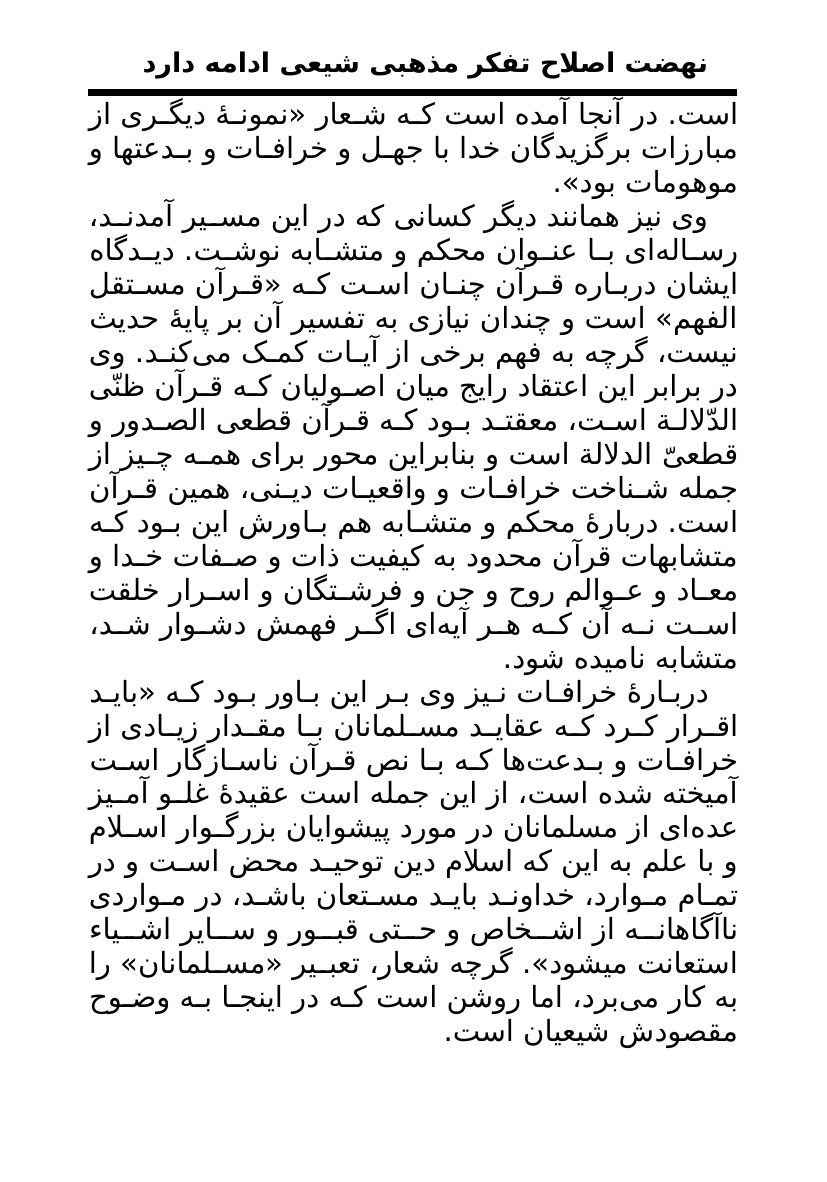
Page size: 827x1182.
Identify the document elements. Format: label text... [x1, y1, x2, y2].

text وی نیز همانند دیگر کسانی که در این مسیر آمدند، رساله‌ای با عنوان محکم و متشابه نوشت. دیدگاه ایشان درباره قرآن چنان است که «قرآن مستقل الفهم» است و چندان نیازی به تفسیر آن بر پایۀ حدیث نیست، گرچه به فهم برخی از آیات کمک می‌کند. وی در برابر این اعتقاد رایج میان اصولیان که قرآن ظنّی الدّلالة است،‌ معقتد بود که قرآن قطعی الصدور و قطعیّ الدلالة است و بنابراین محور برای همه چیز از جمله شناخت خرافات و واقعیات دینی، همین قرآن است. دربارۀ محکم و متشابه هم باورش این بود که متشابهات قرآن محدود به کیفیت ذات و صفات خدا و معاد و عوالم روح و جن و فرشتگان و اسرار خلقت است نه آن که هر آیه‌ای اگر فهمش دشوار شد، متشابه نامیده شود. [89, 199, 738, 675]
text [89, 98, 738, 199]
text دربارۀ خرافات نیز وی بر این باور بود که «باید اقرار کرد که عقاید مسلمانان با مقدار زیادی از خرافات و بدعت‌ها که با نص قرآن ناسازگار است آمیخته شده است، از این جمله است عقیدۀ غلو آمیز عده‌ای از مسلمانان در مورد پیشوایان بزرگوار اسلام و با علم به این که اسلام دین توحید محض است و در تمام موارد، خداوند باید مستعان باشد، در مواردی ناآگاهانه از اشخاص و حتی قبور و سایر اشیاء استعانت میشود». گرچه شعار، تعبیر «مسلمانان» را به کار می‌برد، اما روشن است که در اینجا به وضوح مقصودش شیعیان است. [89, 675, 738, 1048]
